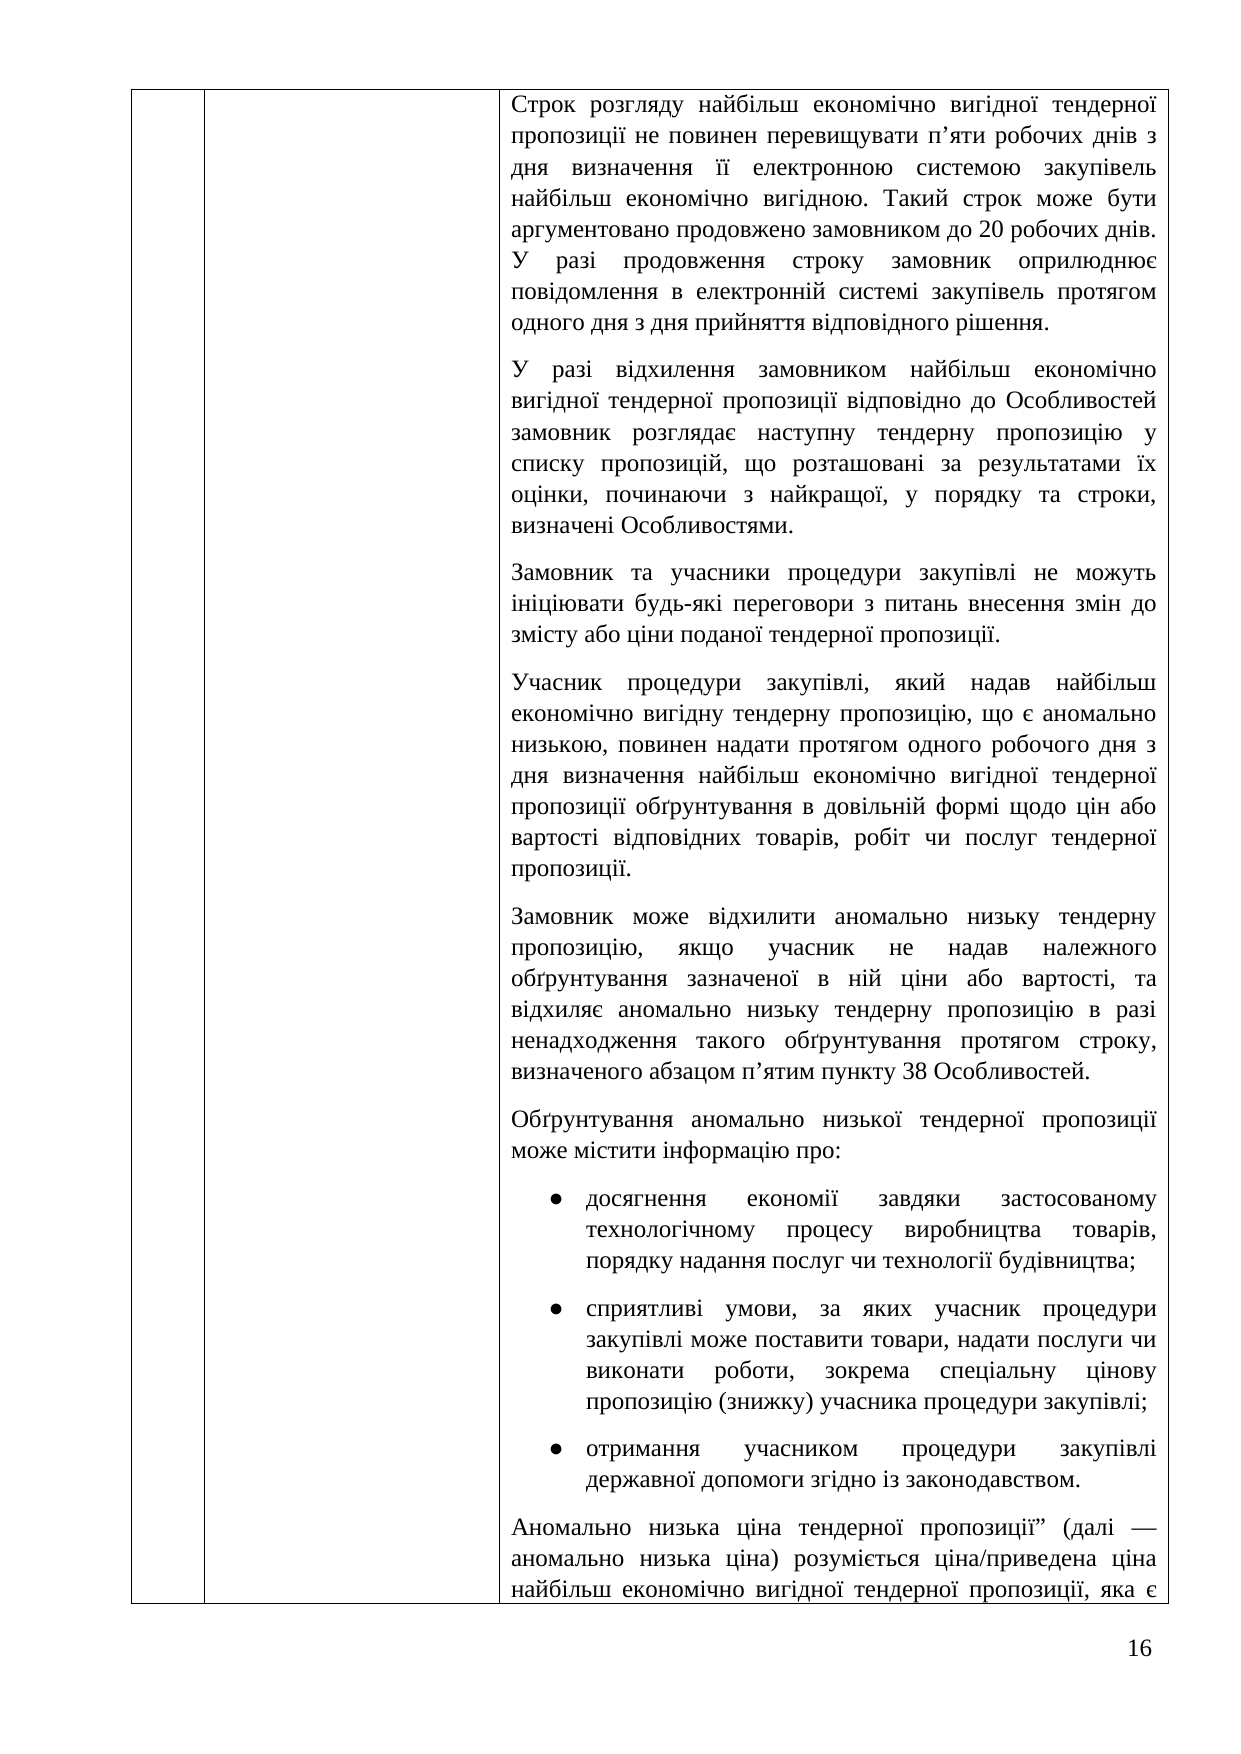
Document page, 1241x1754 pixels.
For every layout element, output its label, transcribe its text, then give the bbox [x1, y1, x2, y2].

table_cell 1 [132, 90, 204, 1603]
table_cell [205, 90, 499, 1603]
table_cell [500, 90, 1168, 1603]
